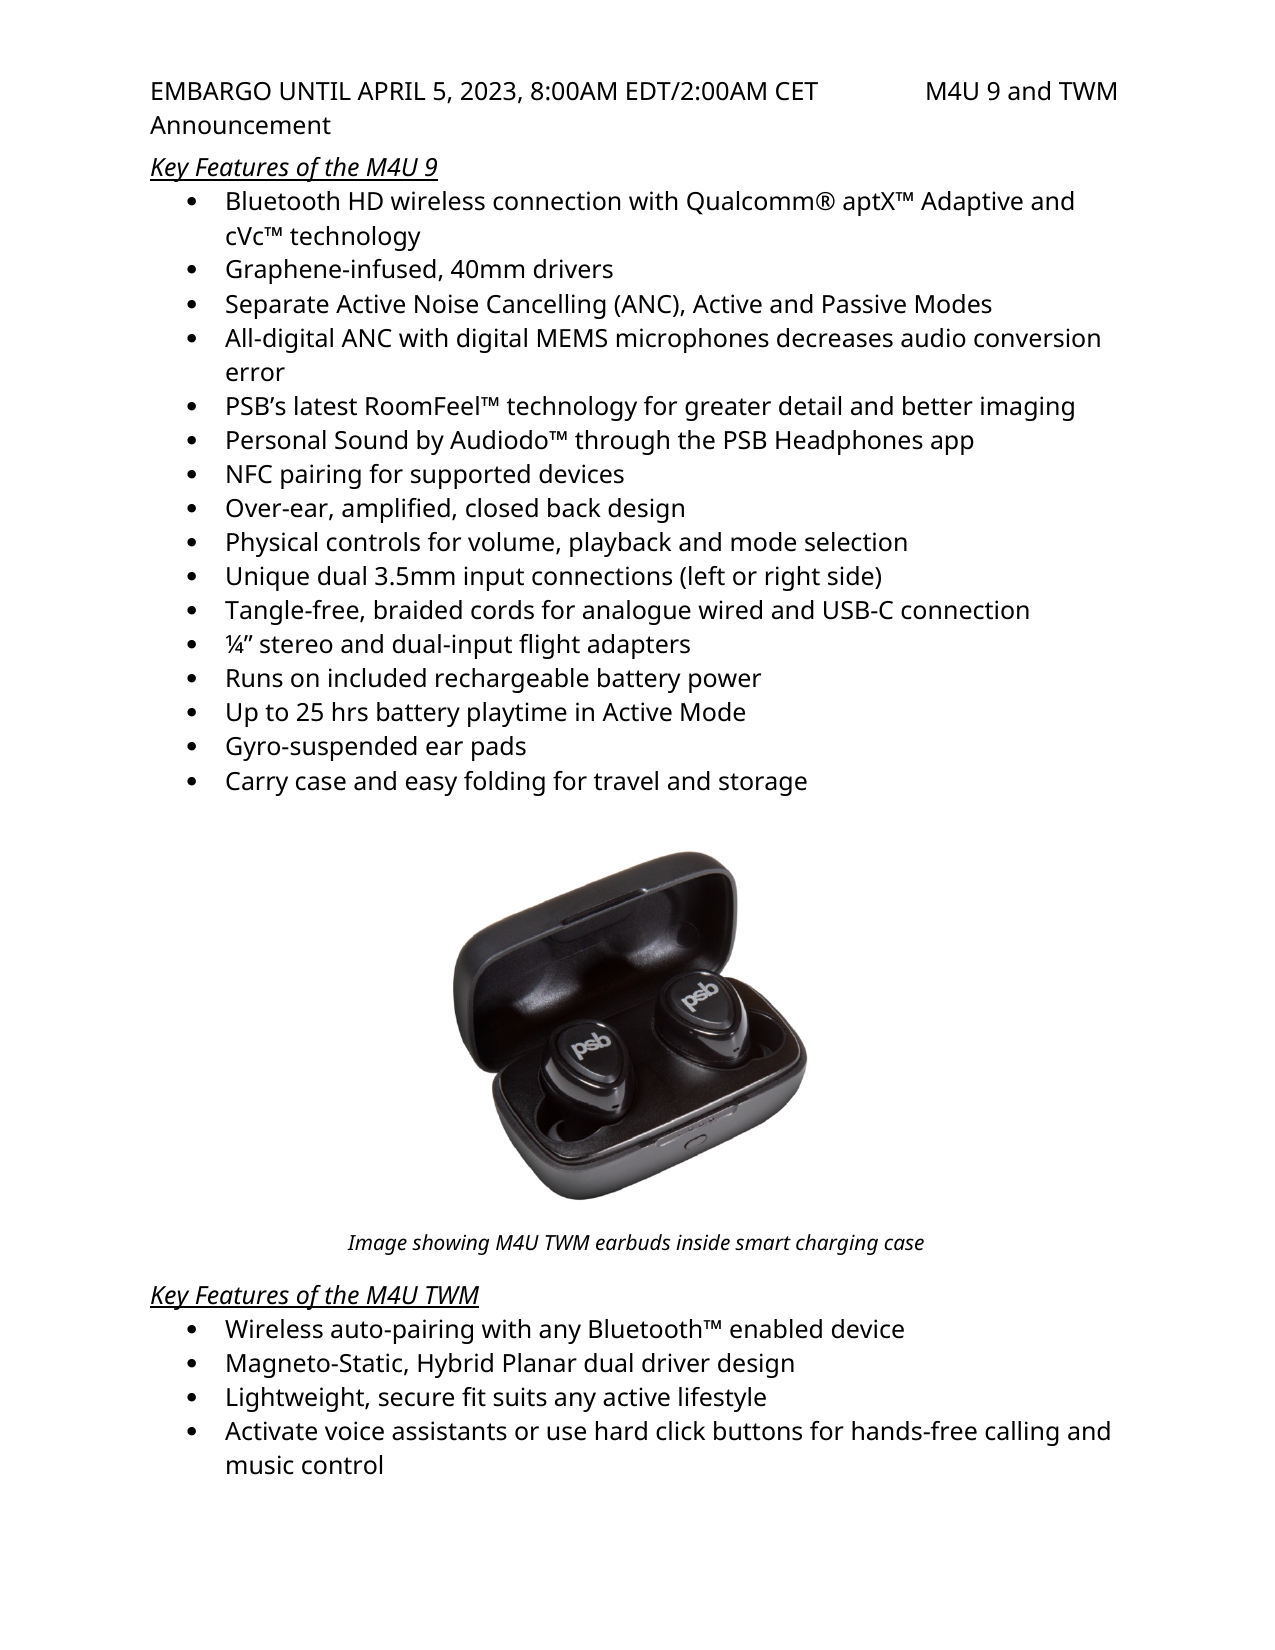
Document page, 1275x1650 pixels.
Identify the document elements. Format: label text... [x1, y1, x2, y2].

list Separate Active Noise Cancelling (ANC), Active and Passive Modes [187, 286, 1125, 320]
list Tangle-free, braided cords for analogue wired and USB-C connection [187, 593, 1125, 627]
list NFC pairing for supported devices [187, 457, 1125, 491]
list Over-ear, amplified, closed back design [187, 491, 1125, 525]
list PSB’s latest RoomFeel™ technology for greater detail and better imaging [187, 388, 1125, 422]
list All-digital ANC with digital MEMS microphones decreases audio conversion error [187, 320, 1125, 388]
picture [405, 831, 870, 1229]
list Physical controls for volume, playback and mode selection [187, 525, 1125, 559]
list Wireless auto-pairing with any Bluetooth™ enabled device [187, 1312, 1125, 1346]
subtitle Key Features of the M4U TWM [150, 1277, 1125, 1312]
list Graphene-infused, 40mm drivers [187, 252, 1125, 286]
list Carry case and easy folding for travel and storage [187, 763, 1125, 797]
list Personal Sound by Audiodo™ through the PSB Headphones app [187, 422, 1125, 457]
text Image showing M4U TWM earbuds inside smart charging case [150, 1228, 1125, 1257]
list ¼” stereo and dual-input flight adapters [187, 627, 1125, 661]
list Unique dual 3.5mm input connections (left or right side) [187, 559, 1125, 593]
list Up to 25 hrs battery playtime in Active Mode [187, 695, 1125, 729]
list Bluetooth HD wireless connection with Qualcomm® aptX™ Adaptive and cVc™ technology [187, 184, 1125, 252]
list Runs on included rechargeable battery power [187, 661, 1125, 695]
list Gyro-suspended ear pads [187, 729, 1125, 763]
list Activate voice assistants or use hard click buttons for hands-free calling and music control [187, 1414, 1125, 1482]
list Lightweight, secure fit suits any active lifestyle [187, 1380, 1125, 1414]
subtitle Key Features of the M4U 9 [150, 150, 1125, 184]
list Magneto-Static, Hybrid Planar dual driver design [187, 1346, 1125, 1380]
